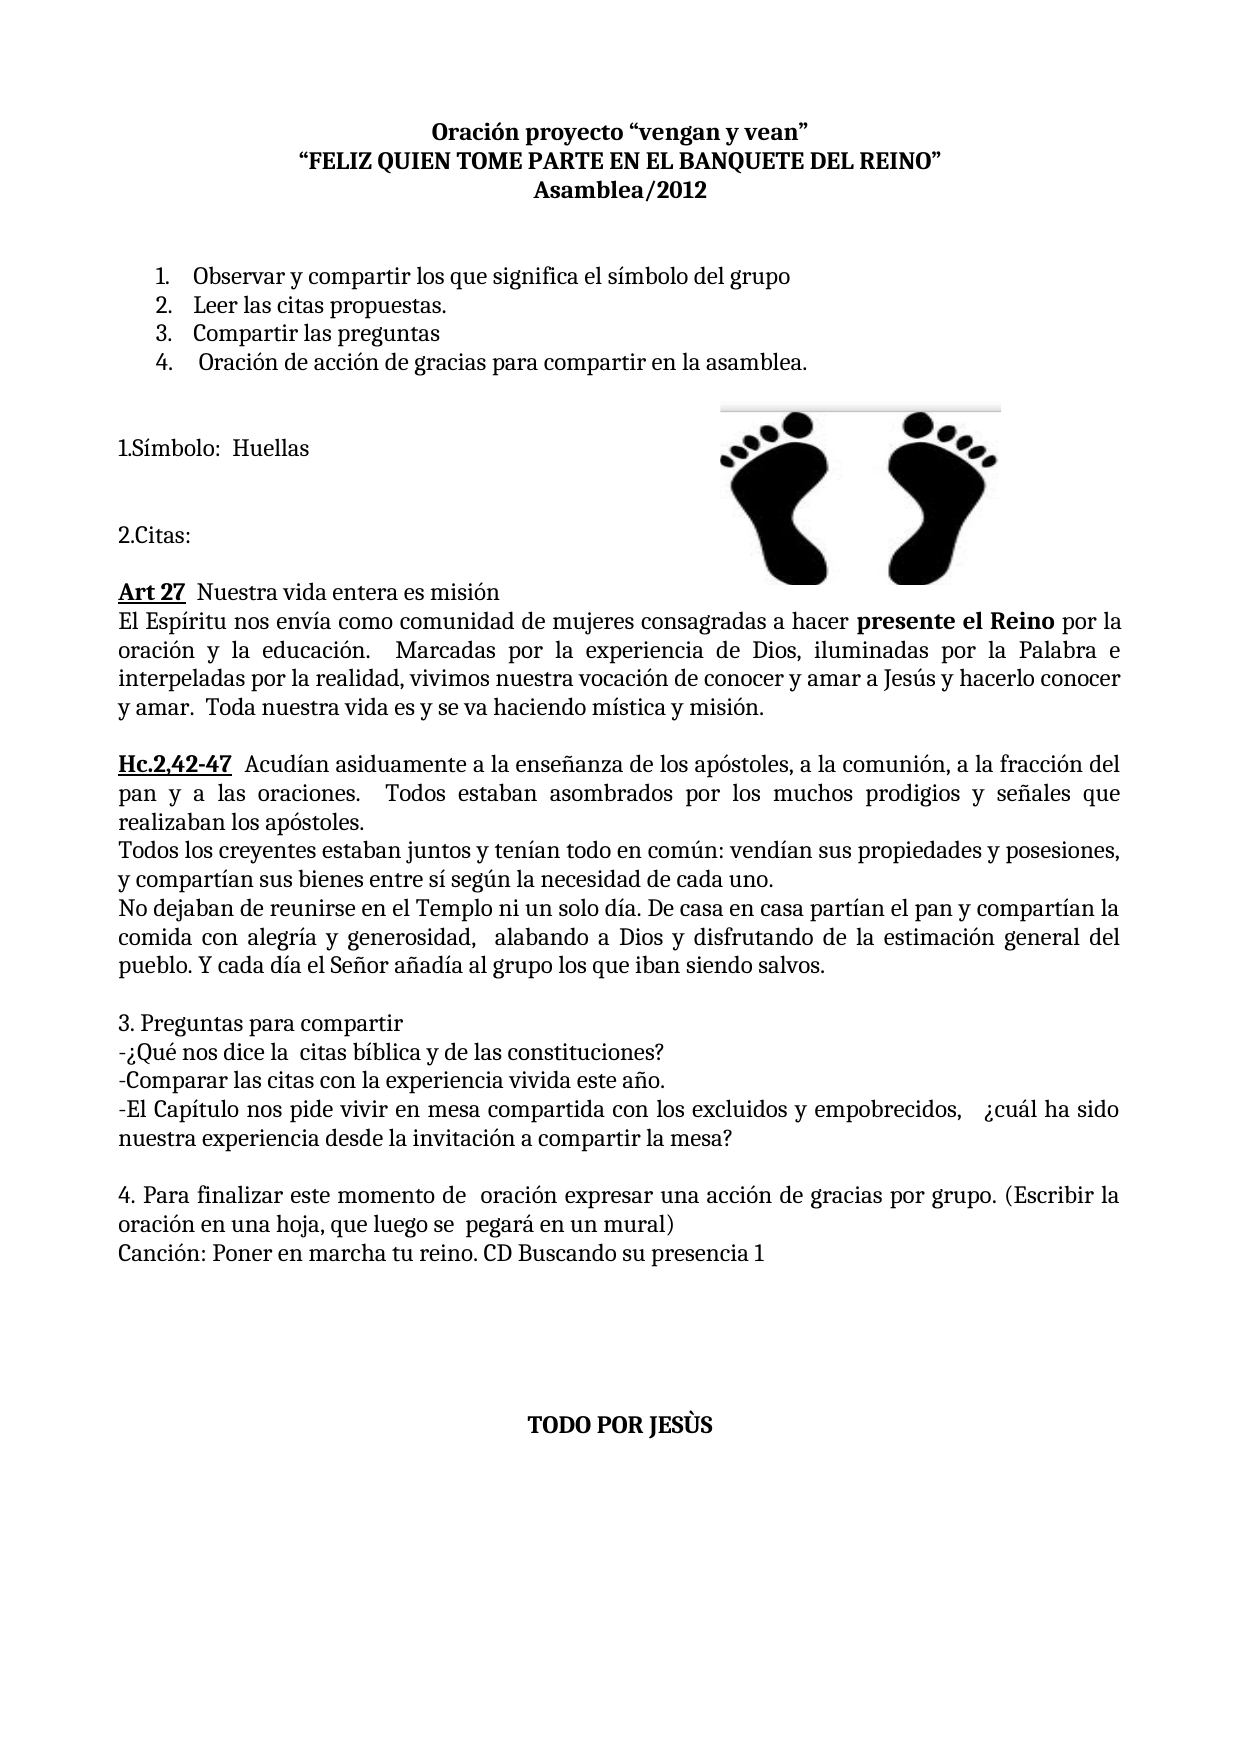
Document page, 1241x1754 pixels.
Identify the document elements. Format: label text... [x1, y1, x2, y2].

picture [720, 463, 1002, 521]
text Asamblea/2012 [118, 176, 1122, 204]
text 4. Para finalizar este momento de oración expresar una acción de gracias por grupo. (Escribir la oración en una hoja, que luego se pegará en un mural) [118, 1181, 1122, 1239]
list Oración de acción de gracias para compartir en la asamblea. [156, 348, 1122, 377]
text TODO POR JESÙS [118, 1411, 1122, 1440]
text Oración proyecto “vengan y vean” [118, 118, 1122, 147]
text 3. Preguntas para compartir [118, 1009, 1122, 1037]
text Art 27 Nuestra vida entera es misión [118, 578, 1122, 607]
picture [720, 401, 1002, 434]
list Observar y compartir los que significa el símbolo del grupo [156, 262, 1122, 291]
picture [720, 549, 1002, 578]
text -¿Qué nos dice la citas bíblica y de las constituciones? [118, 1037, 1122, 1066]
list Compartir las preguntas [156, 319, 1122, 348]
text -Comparar las citas con la experiencia vivida este año. [118, 1066, 1122, 1095]
text “FELIZ QUIEN TOME PARTE EN EL BANQUETE DEL REINO” [118, 147, 1122, 176]
text Canción: Poner en marcha tu reino. CD Buscando su presencia 1 [118, 1239, 1122, 1267]
text 1.Símbolo: Huellas [118, 434, 1122, 463]
text -El Capítulo nos pide vivir en mesa compartida con los excluidos y empobrecidos, ¿cuál ha sido nuestra experiencia desde la invitación a compartir la mesa? [118, 1095, 1122, 1152]
text Hc.2,42-47 Acudían asiduamente a la enseñanza de los apóstoles, a la comunión, a la fracción del pan y a las oraciones. Todos estaban asombrados por los muchos prodigios y señales que realizaban los apóstoles. [118, 750, 1122, 836]
text Todos los creyentes estaban juntos y tenían todo en común: vendían sus propiedades y posesiones, y compartían sus bienes entre sí según la necesidad de cada uno. [118, 836, 1122, 894]
text El Espíritu nos envía como comunidad de mujeres consagradas a hacer presente el Reino por la oración y la educación. Marcadas por la experiencia de Dios, iluminadas por la Palabra e interpeladas por la realidad, vivimos nuestra vocación de conocer y amar a Jesús y hacerlo conocer y amar. Toda nuestra vida es y se va haciendo mística y misión. [118, 607, 1122, 722]
text No dejaban de reunirse en el Templo ni un solo día. De casa en casa partían el pan y compartían la comida con alegría y generosidad, alabando a Dios y disfrutando de la estimación general del pueblo. Y cada día el Señor añadía al grupo los que iban siendo salvos. [118, 894, 1122, 980]
list Leer las citas propuestas. [156, 291, 1122, 319]
text 2.Citas: [118, 521, 1122, 549]
